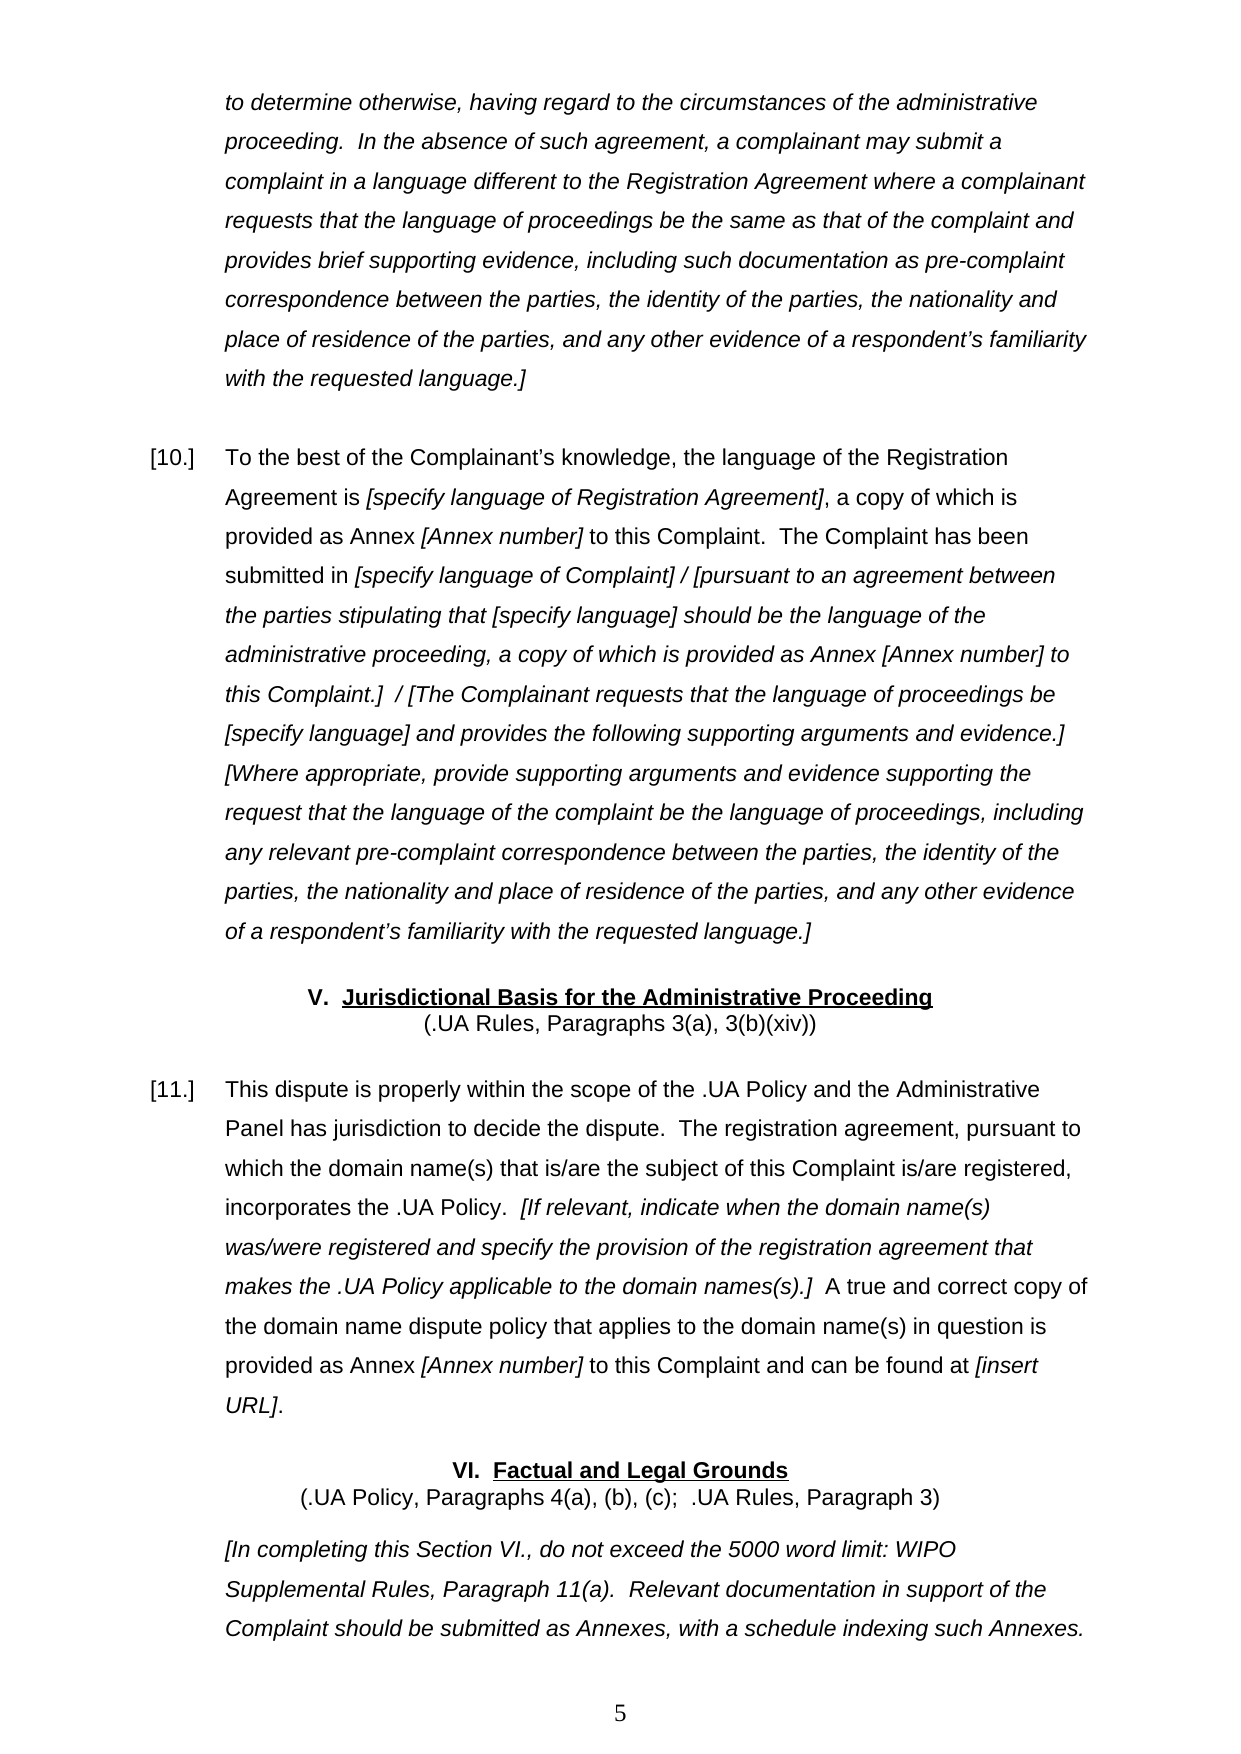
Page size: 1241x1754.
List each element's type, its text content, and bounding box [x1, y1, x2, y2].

subtitle V. Jurisdictional Basis for the Administrative Proceeding [150, 983, 1090, 1010]
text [225, 89, 1090, 391]
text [225, 1536, 1090, 1642]
subtitle (.UA Rules, Paragraphs 3(a), 3(b)(xiv)) [150, 1010, 1090, 1036]
text (.UA Policy, Paragraphs 4(a), (b), (c); .UA Rules, Paragraph 3) [150, 1484, 1090, 1510]
text [10.] To the best of the Complainant’s knowledge, the language of the Registration Agreement is [specify language of Registration Agreement], a copy of which is provided as Annex [Annex number] to this Complaint. The Complaint has been submitted in [specify language of Complaint] / [pursuant to an agreement between the parties stipulating that [specify language] should be the language of the administrative proceeding, a copy of which is provided as Annex [Annex number] to this Complaint.] / [The Complainant requests that the language of proceedings be [specify language] and provides the following supporting arguments and evidence.] [Where appropriate, provide supporting arguments and evidence supporting the request that the language of the complaint be the language of proceedings, including any relevant pre-complaint correspondence between the parties, the identity of the parties, the nationality and place of residence of the parties, and any other evidence of a respondent’s familiarity with the requested language.] [150, 444, 1090, 944]
text VI. Factual and Legal Grounds [150, 1457, 1090, 1484]
text [11.] This dispute is properly within the scope of the .UA Policy and the Administrative Panel has jurisdiction to decide the dispute. The registration agreement, pursuant to which the domain name(s) that is/are the subject of this Complaint is/are registered, incorporates the .UA Policy. [If relevant, indicate when the domain name(s) was/were registered and specify the provision of the registration agreement that makes the .UA Policy applicable to the domain names(s).] A true and correct copy of the domain name dispute policy that applies to the domain name(s) in question is provided as Annex [Annex number] to this Complaint and can be found at [insert URL]. [150, 1076, 1090, 1418]
